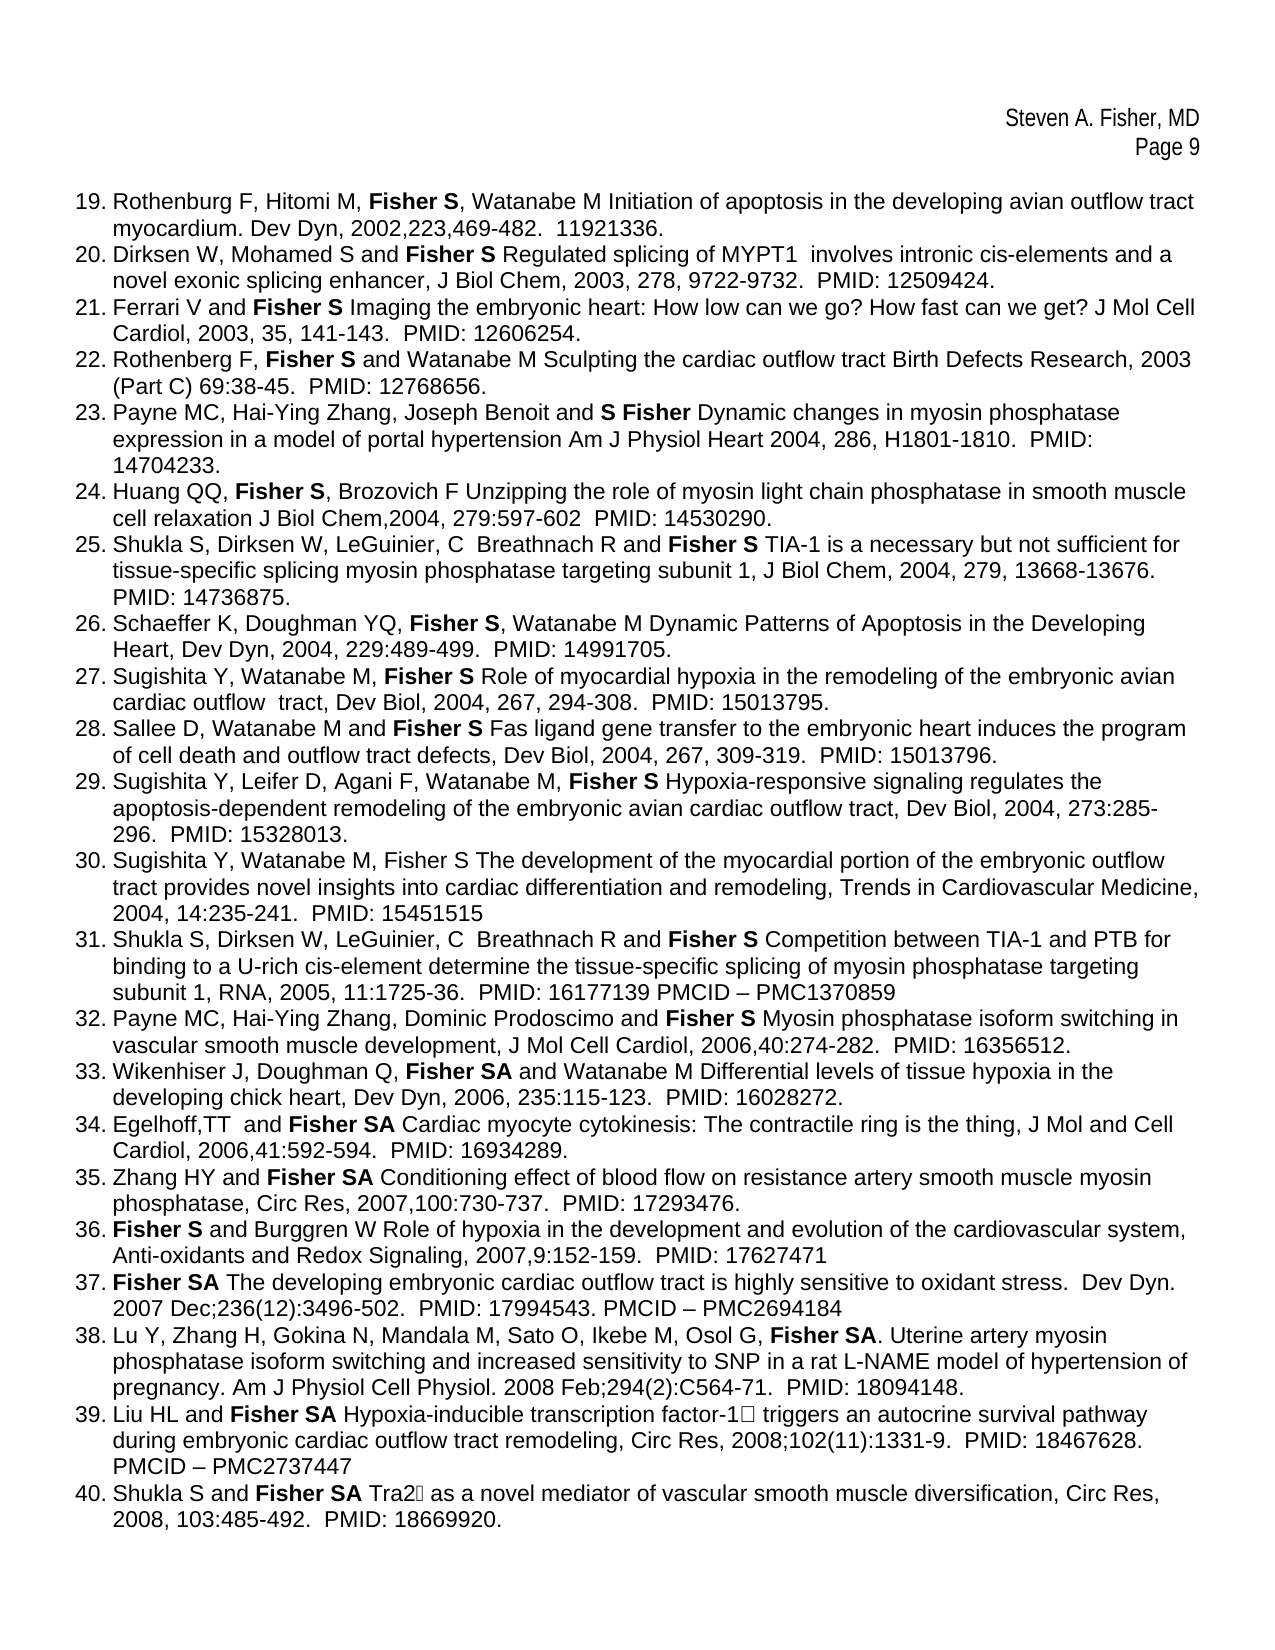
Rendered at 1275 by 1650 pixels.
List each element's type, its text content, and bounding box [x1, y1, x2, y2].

list Sugishita Y, Watanabe M, Fisher S The development of the myocardial portion of the embryonic outflow tract provides novel insights into cardiac differentiation and remodeling, Trends in Cardiovascular Medicine, 2004, 14:235-241. PMID: 15451515 [75, 847, 1200, 926]
list Liu HL and Fisher SA Hypoxia-inducible transcription factor-1 triggers an autocrine survival pathway during embryonic cardiac outflow tract remodeling, Circ Res, 2008;102(11):1331-9. PMID: 18467628. PMCID – PMC2737447 [75, 1401, 1200, 1480]
list Wikenhiser J, Doughman Q, Fisher SA and Watanabe M Differential levels of tissue hypoxia in the developing chick heart, Dev Dyn, 2006, 235:115-123. PMID: 16028272. [75, 1058, 1200, 1111]
list Sallee D, Watanabe M and Fisher S Fas ligand gene transfer to the embryonic heart induces the program of cell death and outflow tract defects, Dev Biol, 2004, 267, 309-319. PMID: 15013796. [75, 715, 1200, 768]
list Sugishita Y, Watanabe M, Fisher S Role of myocardial hypoxia in the remodeling of the embryonic avian cardiac outflow tract, Dev Biol, 2004, 267, 294-308. PMID: 15013795. [75, 663, 1200, 715]
list Payne MC, Hai-Ying Zhang, Joseph Benoit and S Fisher Dynamic changes in myosin phosphatase expression in a model of portal hypertension Am J Physiol Heart 2004, 286, H1801-1810. PMID: 14704233. [75, 399, 1200, 478]
list Payne MC, Hai-Ying Zhang, Dominic Prodoscimo and Fisher S Myosin phosphatase isoform switching in vascular smooth muscle development, J Mol Cell Cardiol, 2006,40:274-282. PMID: 16356512. [75, 1005, 1200, 1058]
list Egelhoff,TT and Fisher SA Cardiac myocyte cytokinesis: The contractile ring is the thing, J Mol and Cell Cardiol, 2006,41:592-594. PMID: 16934289. [75, 1111, 1200, 1163]
list Fisher SA The developing embryonic cardiac outflow tract is highly sensitive to oxidant stress. Dev Dyn. 2007 Dec;236(12):3496-502. PMID: 17994543. PMCID – PMC2694184 [75, 1269, 1200, 1322]
list Dirksen W, Mohamed S and Fisher S Regulated splicing of MYPT1 involves intronic cis-elements and a novel exonic splicing enhancer, J Biol Chem, 2003, 278, 9722-9732. PMID: 12509424. [75, 241, 1200, 294]
list Shukla S, Dirksen W, LeGuinier, C Breathnach R and Fisher S TIA-1 is a necessary but not sufficient for tissue-specific splicing myosin phosphatase targeting subunit 1, J Biol Chem, 2004, 279, 13668-13676. PMID: 14736875. [75, 531, 1200, 610]
list Schaeffer K, Doughman YQ, Fisher S, Watanabe M Dynamic Patterns of Apoptosis in the Developing Heart, Dev Dyn, 2004, 229:489-499. PMID: 14991705. [75, 610, 1200, 663]
list Shukla S, Dirksen W, LeGuinier, C Breathnach R and Fisher S Competition between TIA-1 and PTB for binding to a U-rich cis-element determine the tissue-specific splicing of myosin phosphatase targeting subunit 1, RNA, 2005, 11:1725-36. PMID: 16177139 PMCID – PMC1370859 [75, 926, 1200, 1005]
list Zhang HY and Fisher SA Conditioning effect of blood flow on resistance artery smooth muscle myosin phosphatase, Circ Res, 2007,100:730-737. PMID: 17293476. [75, 1163, 1200, 1216]
list Huang QQ, Fisher S, Brozovich F Unzipping the role of myosin light chain phosphatase in smooth muscle cell relaxation J Biol Chem,2004, 279:597-602 PMID: 14530290. [75, 478, 1200, 531]
list Shukla S and Fisher SA Tra2 as a novel mediator of vascular smooth muscle diversification, Circ Res, 2008, 103:485-492. PMID: 18669920. [75, 1480, 1200, 1532]
list Lu Y, Zhang H, Gokina N, Mandala M, Sato O, Ikebe M, Osol G, Fisher SA. Uterine artery myosin phosphatase isoform switching and increased sensitivity to SNP in a rat L-NAME model of hypertension of pregnancy. Am J Physiol Cell Physiol. 2008 Feb;294(2):C564-71. PMID: 18094148. [75, 1322, 1200, 1401]
list Rothenberg F, Fisher S and Watanabe M Sculpting the cardiac outflow tract Birth Defects Research, 2003 (Part C) 69:38-45. PMID: 12768656. [75, 346, 1200, 399]
list Ferrari V and Fisher S Imaging the embryonic heart: How low can we go? How fast can we get? J Mol Cell Cardiol, 2003, 35, 141-143. PMID: 12606254. [75, 294, 1200, 346]
list Sugishita Y, Leifer D, Agani F, Watanabe M, Fisher S Hypoxia-responsive signaling regulates the apoptosis-dependent remodeling of the embryonic avian cardiac outflow tract, Dev Biol, 2004, 273:285-296. PMID: 15328013. [75, 768, 1200, 847]
list Rothenburg F, Hitomi M, Fisher S, Watanabe M Initiation of apoptosis in the developing avian outflow tract myocardium. Dev Dyn, 2002,223,469-482. 11921336. [75, 188, 1200, 241]
list Fisher S and Burggren W Role of hypoxia in the development and evolution of the cardiovascular system, Anti-oxidants and Redox Signaling, 2007,9:152-159. PMID: 17627471 [75, 1216, 1200, 1269]
